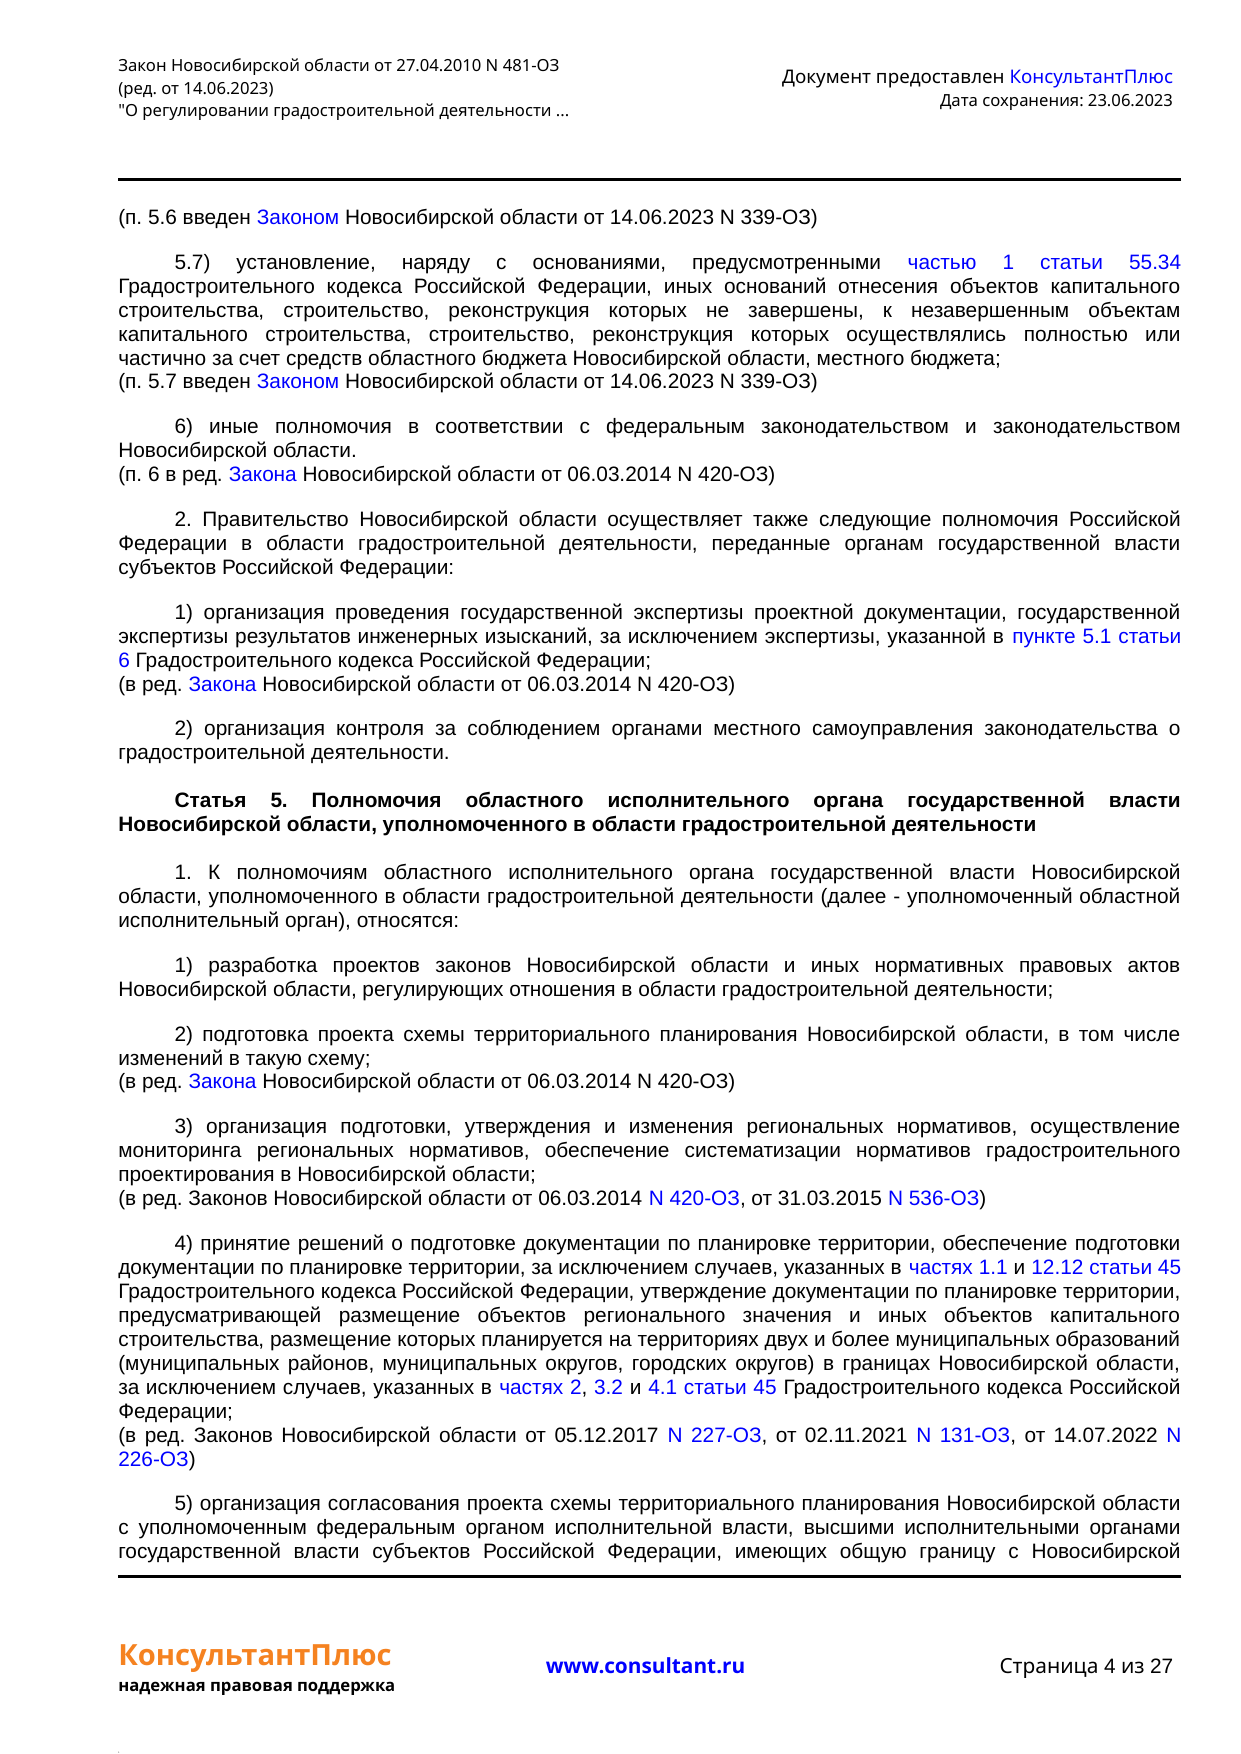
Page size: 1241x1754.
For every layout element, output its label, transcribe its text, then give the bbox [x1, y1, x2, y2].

text 6) иные полномочия в соответствии с федеральным законодательством и законодательством Новосибирской области. [118, 414, 1181, 462]
text 2) подготовка проекта схемы территориального планирования Новосибирской области, в том числе изменений в такую схему; [118, 1021, 1181, 1069]
text (в ред. Закона Новосибирской области от 06.03.2014 N 420-ОЗ) [118, 671, 1181, 695]
text 1) организация проведения государственной экспертизы проектной документации, государственной экспертизы результатов инженерных изысканий, за исключением экспертизы, указанной в пункте 5.1 статьи 6 Градостроительного кодекса Российской Федерации; [118, 599, 1181, 671]
text (в ред. Законов Новосибирской области от 06.03.2014 N 420-ОЗ, от 31.03.2015 N 536-ОЗ) [118, 1186, 1181, 1210]
text 1. К полномочиям областного исполнительного органа государственной власти Новосибирской области, уполномоченного в области градостроительной деятельности (далее - уполномоченный областной исполнительный орган), относятся: [118, 860, 1181, 932]
text 2) организация контроля за соблюдением органами местного самоуправления законодательства о градостроительной деятельности. [118, 716, 1181, 764]
text 4) принятие решений о подготовке документации по планировке территории, обеспечение подготовки документации по планировке территории, за исключением случаев, указанных в частях 1.1 и 12.12 статьи 45 Градостроительного кодекса Российской Федерации, утверждение документации по планировке территории, предусматривающей размещение объектов регионального значения и иных объектов капитального строительства, размещение которых планируется на территориях двух и более муниципальных образований (муниципальных районов, муниципальных округов, городских округов) в границах Новосибирской области, за исключением случаев, указанных в частях 2, 3.2 и 4.1 статьи 45 Градостроительного кодекса Российской Федерации; [118, 1231, 1181, 1422]
text (в ред. Законов Новосибирской области от 05.12.2017 N 227-ОЗ, от 02.11.2021 N 131-ОЗ, от 14.07.2022 N 226-ОЗ) [118, 1422, 1181, 1470]
text 1) разработка проектов законов Новосибирской области и иных нормативных правовых актов Новосибирской области, регулирующих отношения в области градостроительной деятельности; [118, 953, 1181, 1001]
text 2. Правительство Новосибирской области осуществляет также следующие полномочия Российской Федерации в области градостроительной деятельности, переданные органам государственной власти субъектов Российской Федерации: [118, 507, 1181, 579]
text (п. 5.6 введен Законом Новосибирской области от 14.06.2023 N 339-ОЗ) [118, 205, 1181, 229]
text 3) организация подготовки, утверждения и изменения региональных нормативов, осуществление мониторинга региональных нормативов, обеспечение систематизации нормативов градостроительного проектирования в Новосибирской области; [118, 1114, 1181, 1186]
title Статья 5. Полномочия областного исполнительного органа государственной власти Новосибирской области, уполномоченного в области градостроительной деятельности [118, 788, 1181, 836]
text (п. 6 в ред. Закона Новосибирской области от 06.03.2014 N 420-ОЗ) [118, 462, 1181, 486]
text (п. 5.7 введен Законом Новосибирской области от 14.06.2023 N 339-ОЗ) [118, 369, 1181, 393]
text (в ред. Закона Новосибирской области от 06.03.2014 N 420-ОЗ) [118, 1069, 1181, 1093]
text 5.7) установление, наряду с основаниями, предусмотренными частью 1 статьи 55.34 Градостроительного кодекса Российской Федерации, иных оснований отнесения объектов капитального строительства, строительство, реконструкция которых не завершены, к незавершенным объектам капитального строительства, строительство, реконструкция которых осуществлялись полностью или частично за счет средств областного бюджета Новосибирской области, местного бюджета; [118, 249, 1181, 369]
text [118, 1491, 1181, 1563]
